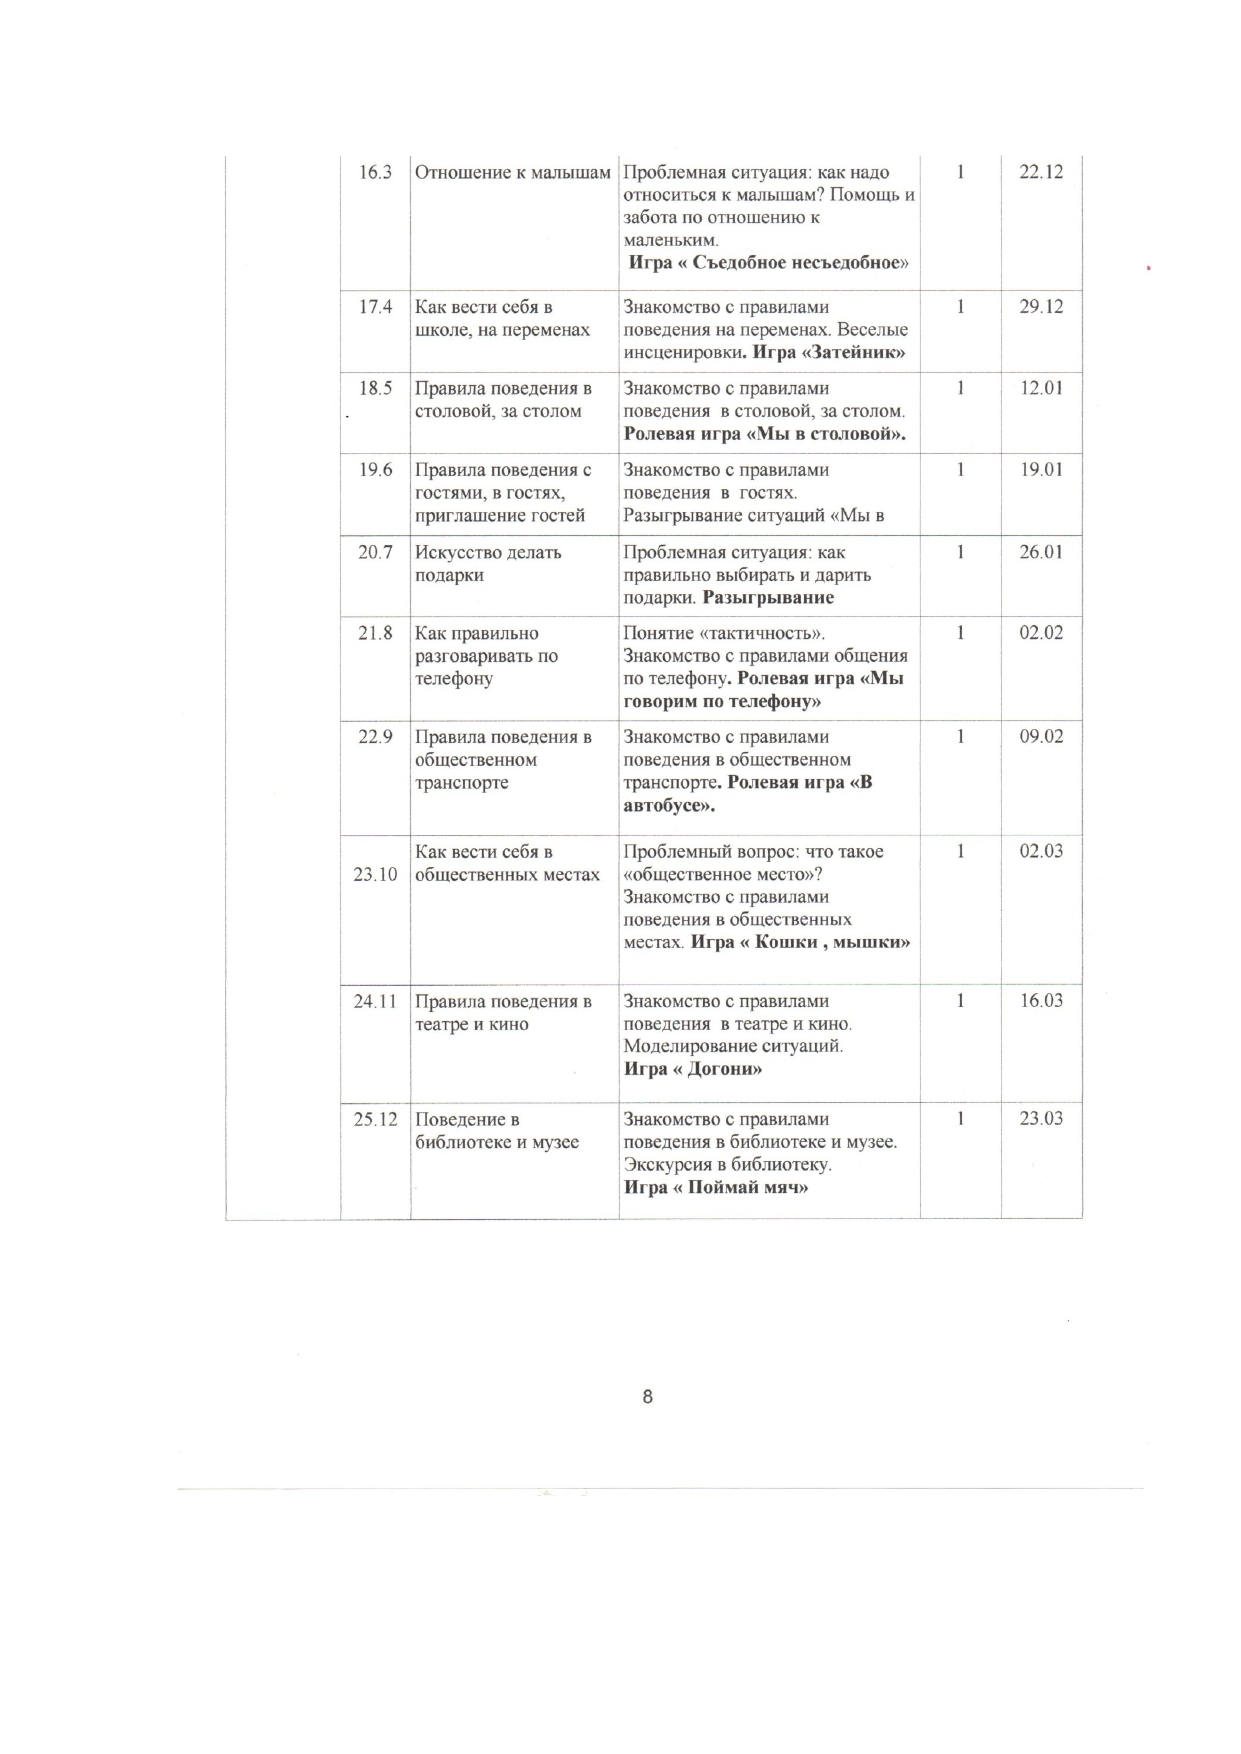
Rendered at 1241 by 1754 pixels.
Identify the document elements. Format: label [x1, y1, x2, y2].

picture [177, 118, 1152, 1496]
